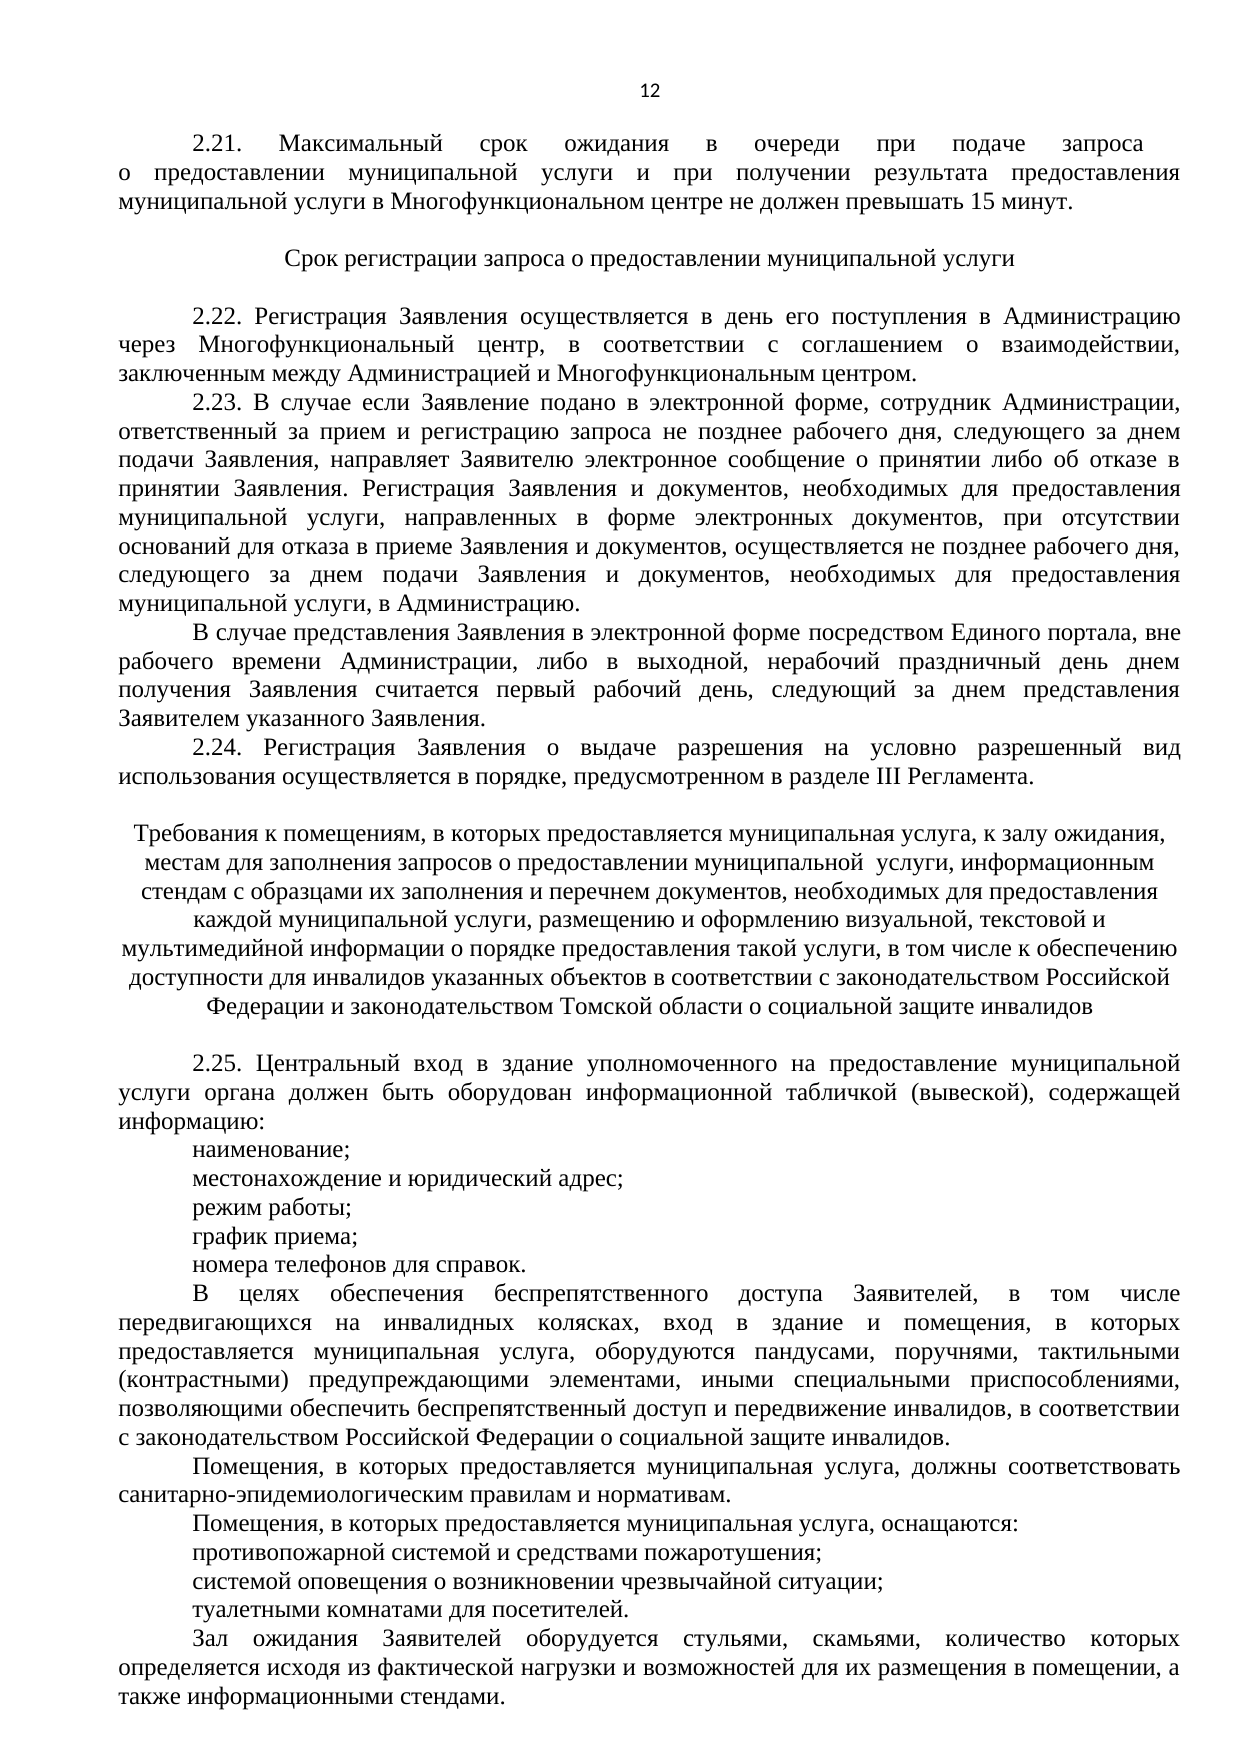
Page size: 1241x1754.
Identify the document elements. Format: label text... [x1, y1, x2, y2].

text В целях обеспечения беспрепятственного доступа Заявителей, в том числе передвигающихся на инвалидных колясках, вход в здание и помещения, в которых предоставляется муниципальная услуга, оборудуются пандусами, поручнями, тактильными (контрастными) предупреждающими элементами, иными специальными приспособлениями, позволяющими обеспечить беспрепятственный доступ и передвижение инвалидов, в соответствии с законодательством Российской Федерации о социальной защите инвалидов. [118, 1278, 1181, 1451]
text Требования к помещениям, в которых предоставляется муниципальная услуга, к залу ожидания, местам для заполнения запросов о предоставлении муниципальной услуги, информационным стендам с образцами их заполнения и перечнем документов, необходимых для предоставления каждой муниципальной услуги, размещению и оформлению визуальной, текстовой и мультимедийной информации о порядке предоставления такой услуги, в том числе к обеспечению доступности для инвалидов указанных объектов в соответствии с законодательством Российской Федерации и законодательством Томской области о социальной защите инвалидов [118, 818, 1181, 1019]
text Зал ожидания Заявителей оборудуется стульями, скамьями, количество которых определяется исходя из фактической нагрузки и возможностей для их размещения в помещении, а также информационными стендами. [118, 1623, 1181, 1709]
text системой оповещения о возникновении чрезвычайной ситуации; [118, 1566, 1181, 1594]
text 2.24. Регистрация Заявления о выдаче разрешения на условно разрешенный вид использования осуществляется в порядке, предусмотренном в разделе III Регламента. [118, 732, 1181, 789]
text график приема; [118, 1221, 1181, 1249]
text Помещения, в которых предоставляется муниципальная услуга, оснащаются: [118, 1508, 1181, 1537]
text наименование; [118, 1134, 1181, 1163]
text номера телефонов для справок. [118, 1249, 1181, 1278]
text режим работы; [118, 1192, 1181, 1221]
text 2.25. Центральный вход в здание уполномоченного на предоставление муниципальной услуги органа должен быть оборудован информационной табличкой (вывеской), содержащей информацию: [118, 1048, 1181, 1134]
text противопожарной системой и средствами пожаротушения; [118, 1537, 1181, 1566]
text 2.22. Регистрация Заявления осуществляется в день его поступления в Администрацию через Многофункциональный центр, в соответствии с соглашением о взаимодействии, заключенным между Администрацией и Многофункциональным центром. [118, 301, 1181, 387]
text местонахождение и юридический адрес; [118, 1163, 1181, 1192]
text В случае представления Заявления в электронной форме посредством Единого портала, вне рабочего времени Администрации, либо в выходной, нерабочий праздничный день днем получения Заявления считается первый рабочий день, следующий за днем представления Заявителем указанного Заявления. [118, 617, 1181, 732]
text Помещения, в которых предоставляется муниципальная услуга, должны соответствовать санитарно-эпидемиологическим правилам и нормативам. [118, 1451, 1181, 1508]
text Срок регистрации запроса о предоставлении муниципальной услуги [118, 243, 1181, 272]
text туалетными комнатами для посетителей. [118, 1594, 1181, 1623]
text 2.21. Максимальный срок ожидания в очереди при подаче запроса о предоставлении муниципальной услуги и при получении результата предоставления муниципальной услуги в Многофункциональном центре не должен превышать 15 минут. [118, 128, 1181, 214]
text 2.23. В случае если Заявление подано в электронной форме, сотрудник Администрации, ответственный за прием и регистрацию запроса не позднее рабочего дня, следующего за днем подачи Заявления, направляет Заявителю электронное сообщение о принятии либо об отказе в принятии Заявления. Регистрация Заявления и документов, необходимых для предоставления муниципальной услуги, направленных в форме электронных документов, при отсутствии оснований для отказа в приеме Заявления и документов, осуществляется не позднее рабочего дня, следующего за днем подачи Заявления и документов, необходимых для предоставления муниципальной услуги, в Администрацию. [118, 387, 1181, 617]
